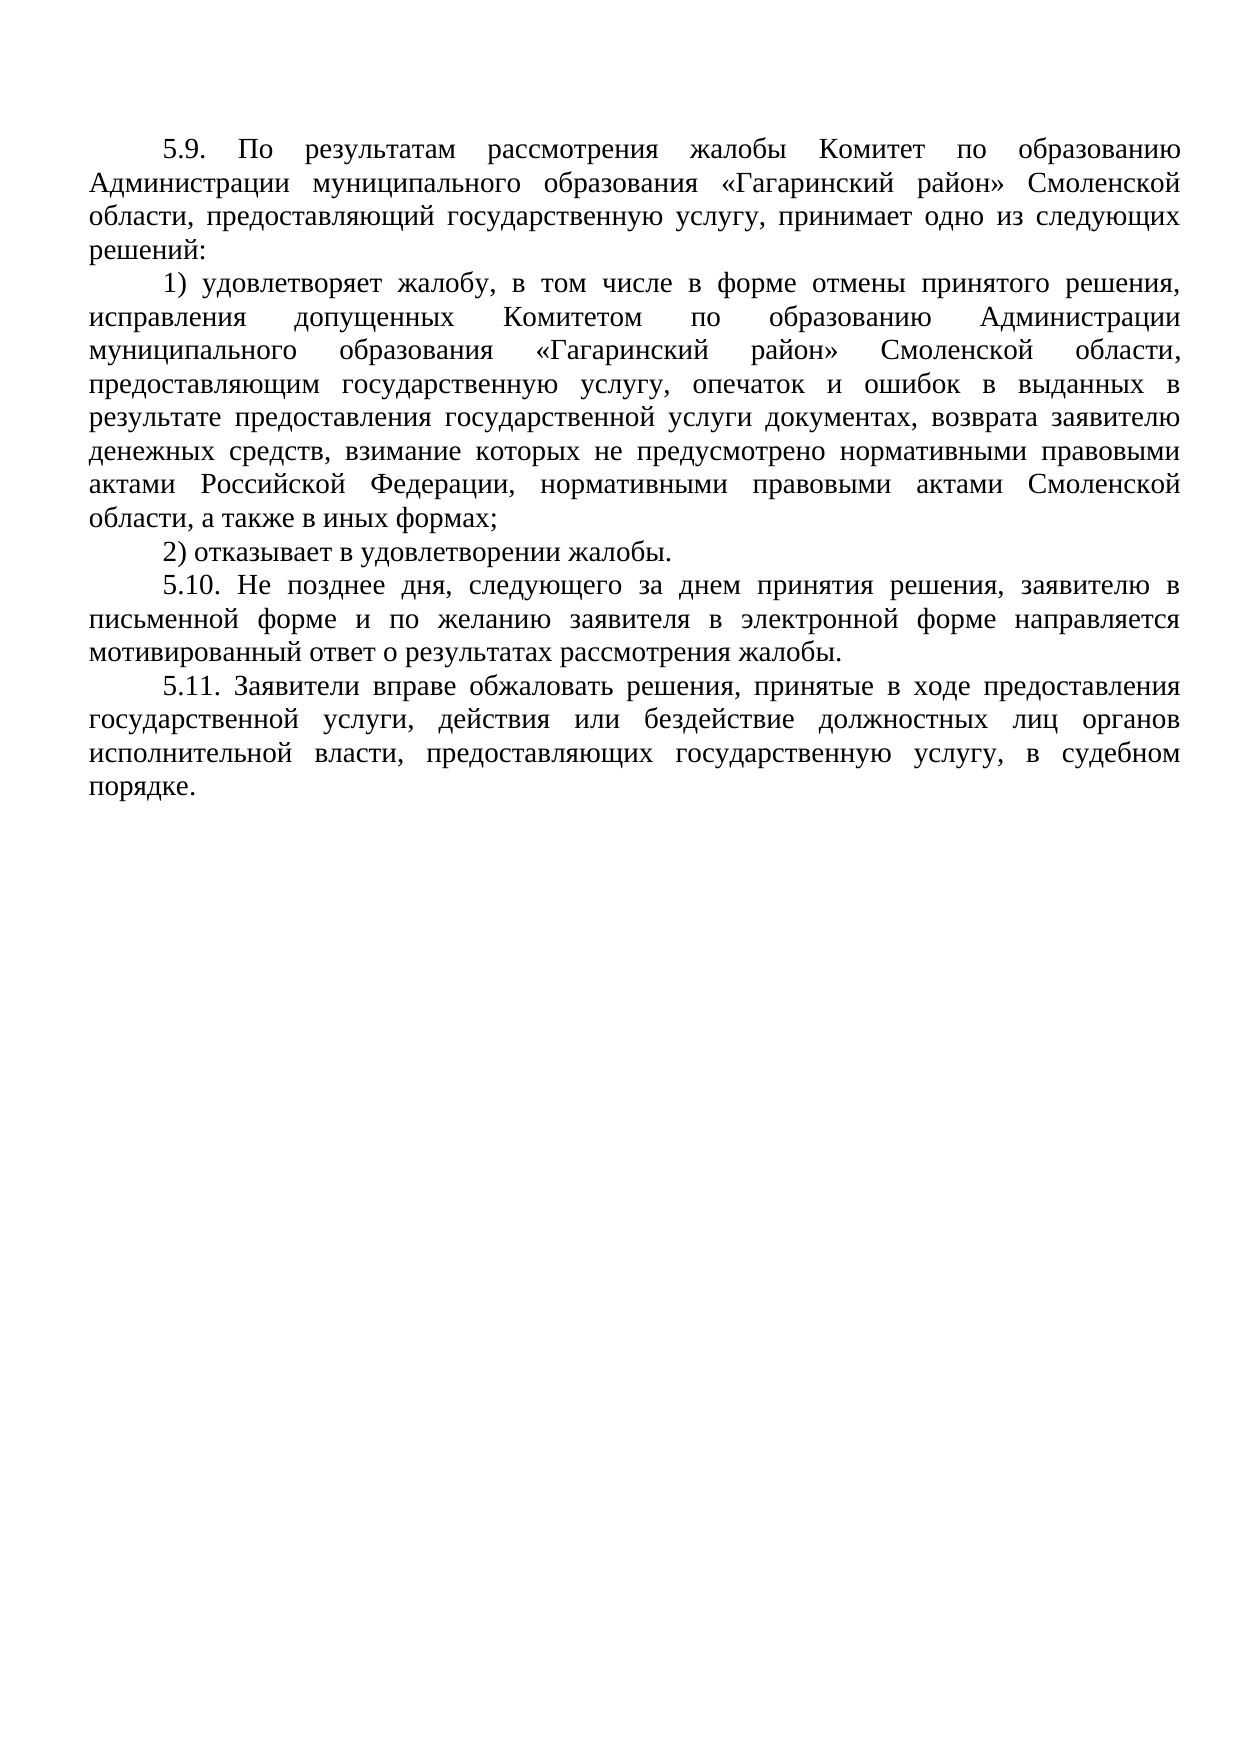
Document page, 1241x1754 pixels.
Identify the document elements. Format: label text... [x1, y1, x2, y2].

text 5.11. Заявители вправе обжаловать решения, принятые в ходе предоставления государственной услуги, действия или бездействие должностных лиц органов исполнительной власти, предоставляющих государственную услугу, в судебном порядке. [89, 668, 1181, 802]
text 1) удовлетворяет жалобу, в том числе в форме отмены принятого решения, исправления допущенных Комитетом по образованию Администрации муниципального образования «Гагаринский район» Смоленской области, предоставляющим государственную услугу, опечаток и ошибок в выданных в результате предоставления государственной услуги документах, возврата заявителю денежных средств, взимание которых не предусмотрено нормативными правовыми актами Российской Федерации, нормативными правовыми актами Смоленской области, а также в иных формах; [89, 265, 1181, 534]
text 5.10. Не позднее дня, следующего за днем принятия решения, заявителю в письменной форме и по желанию заявителя в электронной форме направляется мотивированный ответ о результатах рассмотрения жалобы. [89, 567, 1181, 668]
text 2) отказывает в удовлетворении жалобы. [89, 534, 1181, 567]
text 5.9. По результатам рассмотрения жалобы Комитет по образованию Администрации муниципального образования «Гагаринский район» Смоленской области, предоставляющий государственную услугу, принимает одно из следующих решений: [89, 131, 1181, 265]
